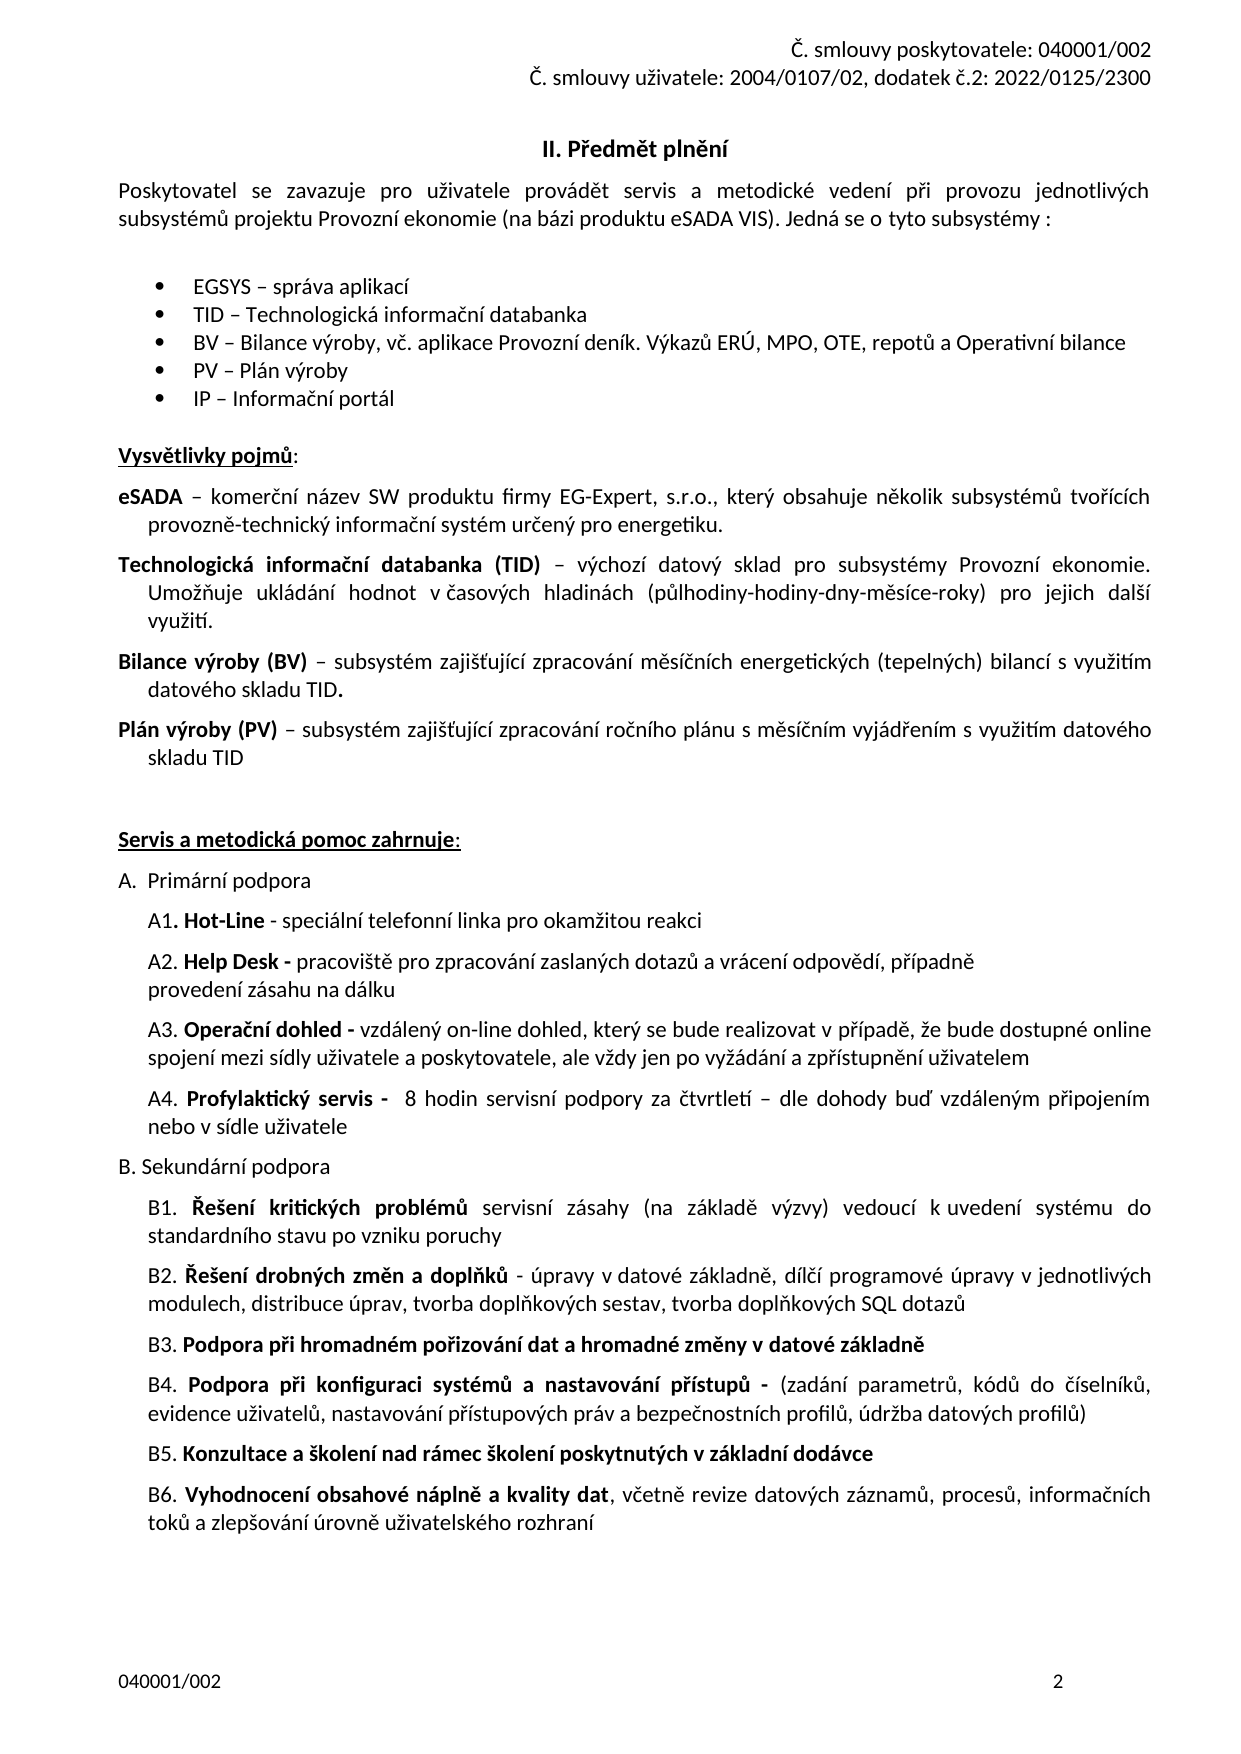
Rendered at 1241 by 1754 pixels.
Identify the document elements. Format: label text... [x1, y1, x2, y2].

text B4. Podpora při konfiguraci systémů a nastavování přístupů - (zadání parametrů, kódů do číselníků, evidence uživatelů, nastavování přístupových práv a bezpečnostních profilů, údržba datových profilů) [148, 1371, 1152, 1427]
text B2. Řešení drobných změn a doplňků - úpravy v datové základně, dílčí programové úpravy v jednotlivých modulech, distribuce úprav, tvorba doplňkových sestav, tvorba doplňkových SQL dotazů [148, 1262, 1152, 1318]
text Servis a metodická pomoc zahrnuje: [118, 825, 1152, 853]
list BV – Bilance výroby, vč. aplikace Provozní deník. Výkazů ERÚ, MPO, OTE, repotů a Operativní bilance [156, 328, 1152, 357]
subtitle A. Primární podpora [118, 866, 1152, 894]
list EGSYS – správa aplikací [156, 272, 1152, 301]
text A2. Help Desk - pracoviště pro zpracování zaslaných dotazů a vrácení odpovědí, případně [148, 947, 1152, 975]
text A4. Profylaktický servis - 8 hodin servisní podpory za čtvrtletí – dle dohody buď vzdáleným připojením nebo v sídle uživatele [148, 1084, 1152, 1140]
text B5. Konzultace a školení nad rámec školení poskytnutých v základní dodávce [148, 1439, 1152, 1467]
list Bilance výroby (BV) – subsystém zajišťující zpracování měsíčních energetických (tepelných) bilancí s využitím datového skladu TID. [118, 647, 1152, 703]
text B6. Vyhodnocení obsahové náplně a kvality dat, včetně revize datových záznamů, procesů, informačních toků a zlepšování úrovně uživatelského rozhraní [148, 1480, 1152, 1536]
text Poskytovatel se zavazuje pro uživatele provádět servis a metodické vedení při provozu jednotlivých subsystémů projektu Provozní ekonomie (na bázi produktu eSADA VIS). Jedná se o tyto subsystémy : [118, 176, 1152, 232]
text Vysvětlivky pojmů: [118, 441, 1152, 469]
text A1. Hot-Line - speciální telefonní linka pro okamžitou reakci [148, 906, 1152, 934]
text B1. Řešení kritických problémů servisní zásahy (na základě výzvy) vedoucí k uvedení systému do standardního stavu po vzniku poruchy [148, 1193, 1152, 1249]
list eSADA – komerční název SW produktu firmy EG-Expert, s.r.o., který obsahuje několik subsystémů tvořících provozně-technický informační systém určený pro energetiku. [118, 482, 1152, 538]
text A3. Operační dohled - vzdálený on-line dohled, který se bude realizovat v případě, že bude dostupné online spojení mezi sídly uživatele a poskytovatele, ale vždy jen po vyžádání a zpřístupnění uživatelem [148, 1015, 1152, 1071]
list PV – Plán výroby [156, 357, 1152, 384]
text provedení zásahu na dálku [148, 975, 1152, 1003]
subtitle II. Předmět plnění [118, 133, 1152, 163]
text B3. Podpora při hromadném pořizování dat a hromadné změny v datové základně [148, 1330, 1152, 1358]
subtitle B. Sekundární podpora [118, 1152, 1152, 1181]
list TID – Technologická informační databanka [156, 301, 1152, 328]
list Plán výroby (PV) – subsystém zajišťující zpracování ročního plánu s měsíčním vyjádřením s využitím datového skladu TID [118, 716, 1152, 772]
list IP – Informační portál [156, 384, 1152, 413]
list Technologická informační databanka (TID) – výchozí datový sklad pro subsystémy Provozní ekonomie. Umožňuje ukládání hodnot v časových hladinách (půlhodiny-hodiny-dny-měsíce-roky) pro jejich další využití. [118, 550, 1152, 634]
